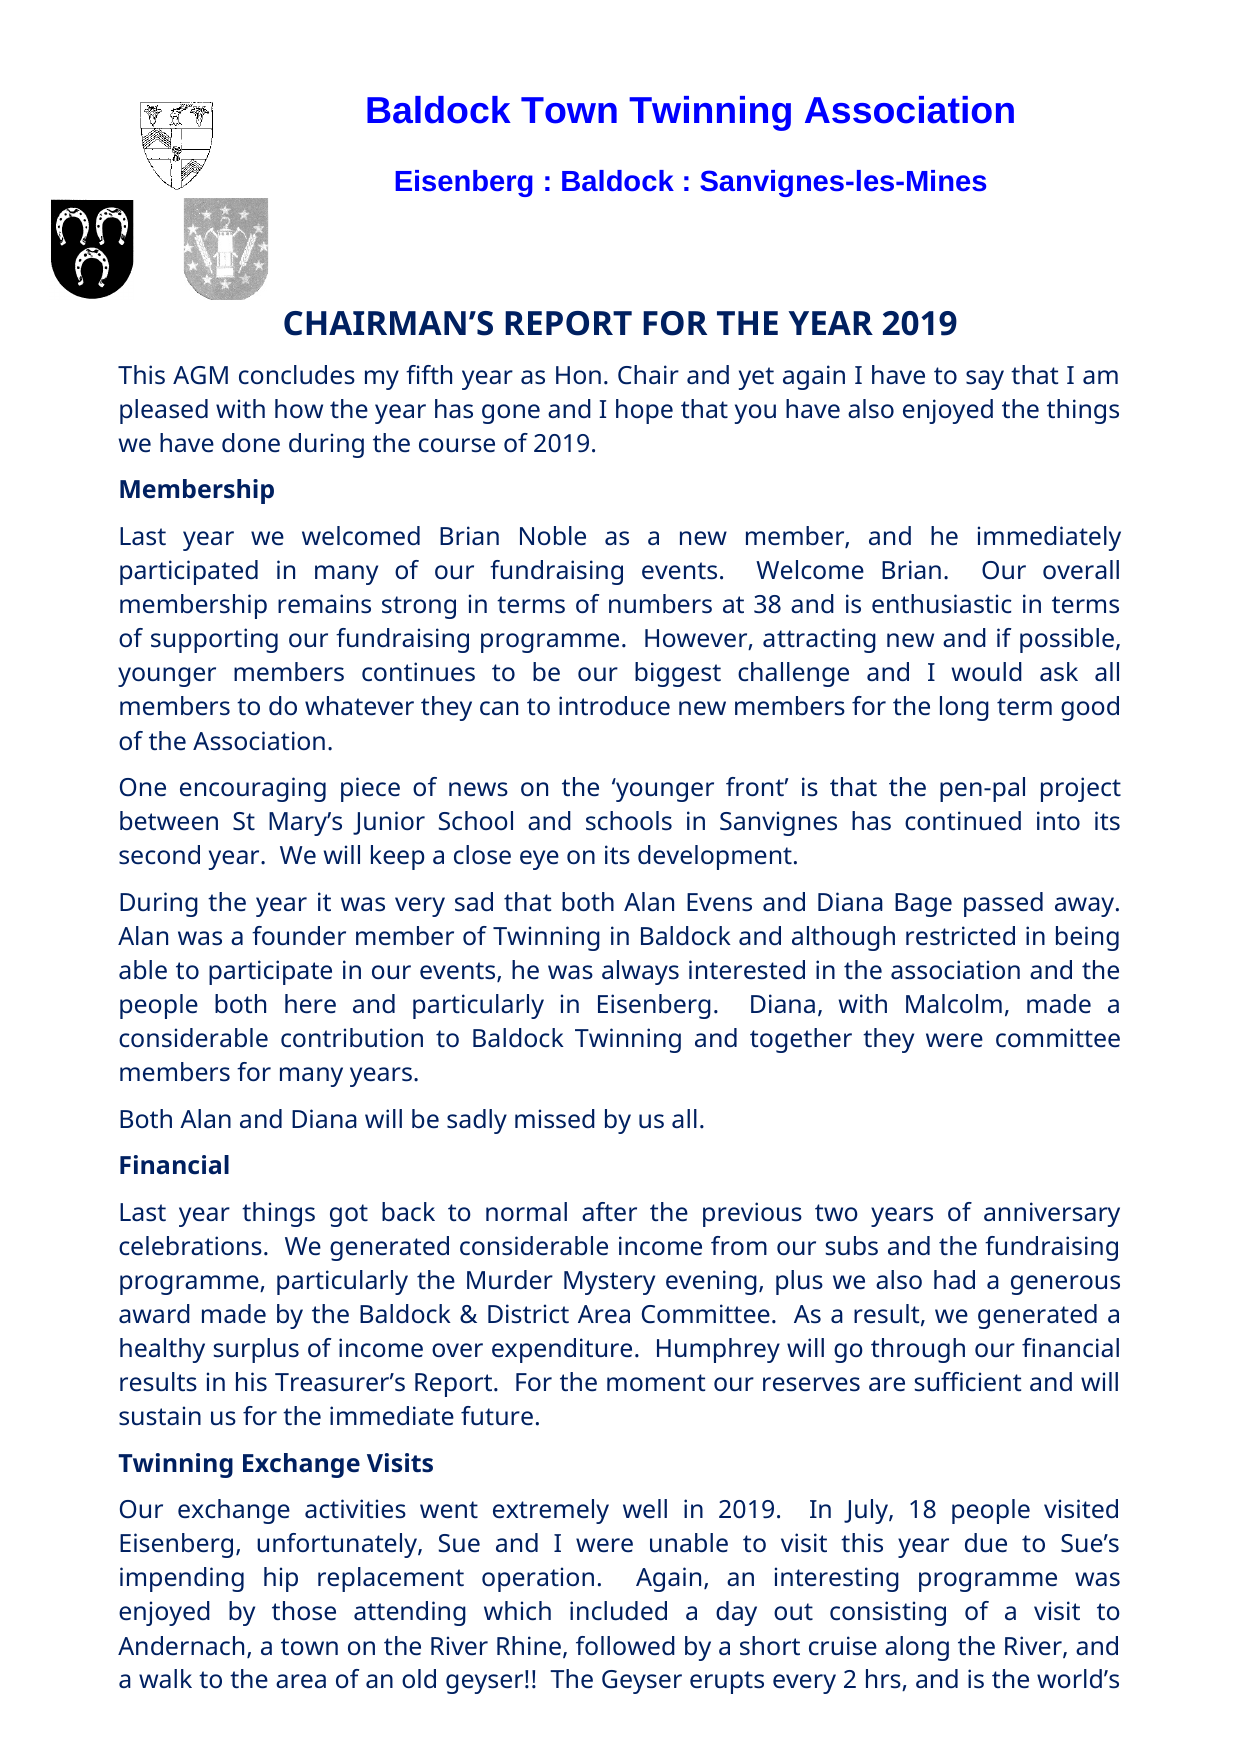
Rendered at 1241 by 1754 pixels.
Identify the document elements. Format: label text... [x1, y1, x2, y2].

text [118, 1492, 1122, 1696]
text Financial [118, 1148, 1122, 1182]
text Both Alan and Diana will be sadly missed by us all. [118, 1101, 1122, 1135]
text During the year it was very sad that both Alan Evens and Diana Bage passed away. Alan was a founder member of Twinning in Baldock and although restricted in being able to participate in our events, he was always interested in the association and the people both here and particularly in Eisenberg. Diana, with Malcolm, made a considerable contribution to Baldock Twinning and together they were committee members for many years. [118, 884, 1122, 1089]
text Baldock Town Twinning Association [241, 88, 1122, 131]
text This AGM concludes my fifth year as Hon. Chair and yet again I have to say that I am pleased with how the year has gone and I hope that you have also enjoyed the things we have done during the course of 2019. [118, 357, 1122, 460]
text Membership [118, 472, 1122, 506]
text One encouraging piece of news on the ‘younger front’ is that the pen-pal project between St Mary’s Junior School and schools in Sanvignes has continued into its second year. We will keep a close eye on its development. [118, 770, 1122, 872]
text CHAIRMAN’S REPORT FOR THE YEAR 2019 [118, 299, 1122, 345]
text Eisenberg : Baldock : Sanvignes-les-Mines [118, 164, 1122, 198]
text Last year things got back to normal after the previous two years of anniversary celebrations. We generated considerable income from our subs and the fundraising programme, particularly the Murder Mystery evening, plus we also had a generous award made by the Baldock & District Area Committee. As a result, we generated a healthy surplus of income over expenditure. Humphrey will go through our financial results in his Treasurer’s Report. For the moment our reserves are sufficient and will sustain us for the immediate future. [118, 1194, 1122, 1433]
text Last year we welcomed Brian Noble as a new member, and he immediately participated in many of our fundraising events. Welcome Brian. Our overall membership remains strong in terms of numbers at 38 and is enthusiastic in terms of supporting our fundraising programme. However, attracting new and if possible, younger members continues to be our biggest challenge and I would ask all members to do whatever they can to introduce new members for the long term good of the Association. [118, 519, 1122, 757]
picture [183, 198, 269, 300]
text Twinning Exchange Visits [118, 1445, 1122, 1479]
